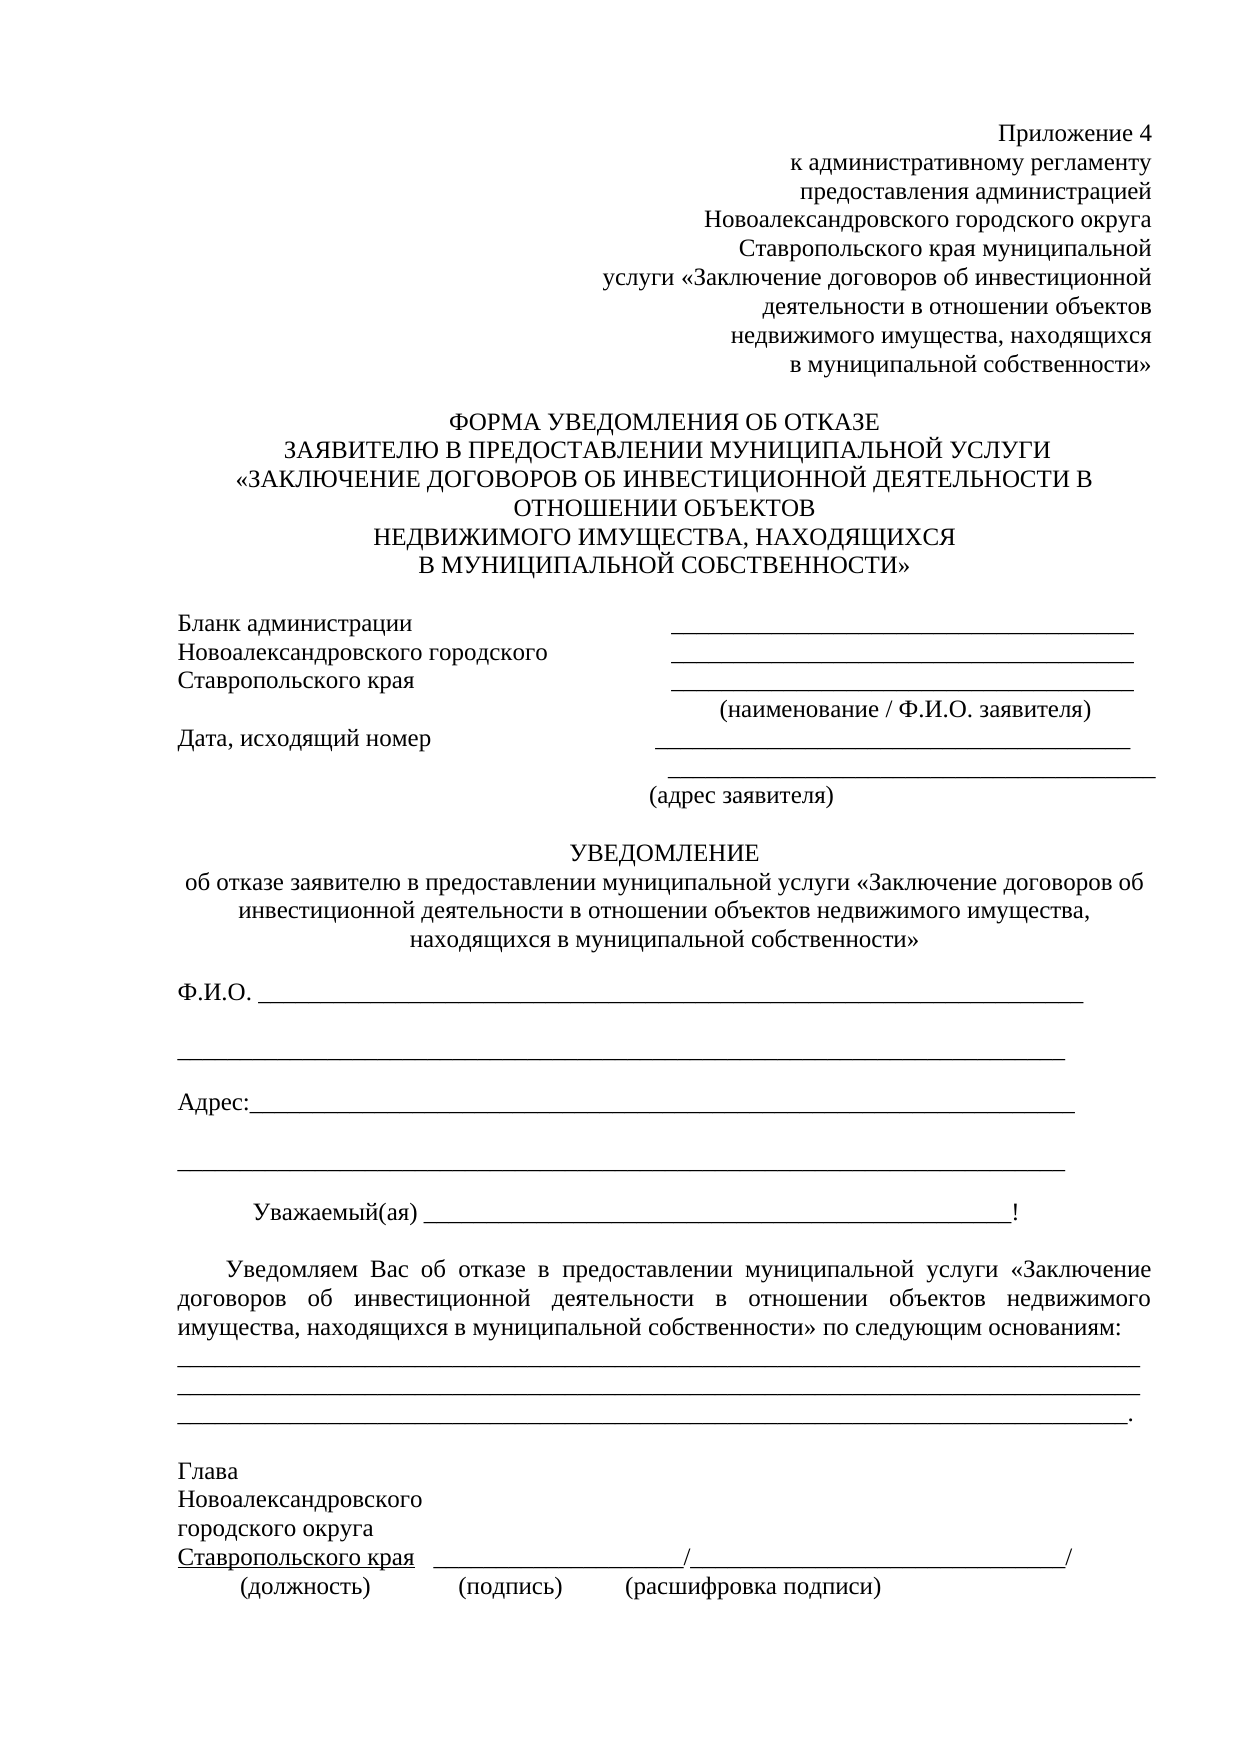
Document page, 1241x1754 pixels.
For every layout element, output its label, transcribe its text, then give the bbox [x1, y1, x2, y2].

text недвижимого имущества, находящихся [177, 320, 1152, 349]
text ФОРМА УВЕДОМЛЕНИЯ ОБ ОТКАЗЕ [177, 407, 1152, 435]
text городского округа [177, 1513, 1152, 1542]
text в муниципальной собственности» [177, 349, 1152, 378]
text Ставропольского края муниципальной [177, 233, 1152, 262]
text услуги «Заключение договоров об инвестиционной [177, 262, 1152, 291]
text _______________________________________________________________________ [177, 1034, 1152, 1063]
text НЕДВИЖИМОГО ИМУЩЕСТВА, НАХОДЯЩИХСЯ [177, 522, 1152, 550]
text _______________________________________________________________________ [177, 1145, 1152, 1173]
text Новоалександровского [177, 1484, 1152, 1513]
text Ф.И.О. __________________________________________________________________ [177, 977, 1152, 1006]
text (должность) (подпись) (расшифровка подписи) [215, 1571, 1152, 1599]
text УВЕДОМЛЕНИЕ [177, 838, 1152, 867]
text Приложение 4 [177, 118, 1152, 147]
text «ЗАКЛЮЧЕНИЕ ДОГОВОРОВ ОБ ИНВЕСТИЦИОННОЙ ДЕЯТЕЛЬНОСТИ В ОТНОШЕНИИ ОБЪЕКТОВ [177, 464, 1152, 522]
text В МУНИЦИПАЛЬНОЙ СОБСТВЕННОСТИ» [177, 550, 1152, 579]
text об отказе заявителю в предоставлении муниципальной услуги «Заключение договоров об инвестиционной деятельности в отношении объектов недвижимого имущества, находящихся в муниципальной собственности» [177, 867, 1152, 953]
text к административному регламенту [177, 147, 1152, 176]
text Уведомляем Вас об отказе в предоставлении муниципальной услуги «Заключение договоров об инвестиционной деятельности в отношении объектов недвижимого имущества, находящихся в муниципальной собственности» по следующим основаниям: [177, 1254, 1152, 1341]
table_header Бланк администрации Новоалександровского городского Ставропольского края Дата, исходящий номер [166, 608, 638, 838]
text Уважаемый(ая) _______________________________________________! [215, 1197, 1152, 1226]
text Ставропольского края ____________________/______________________________/ [177, 1542, 1152, 1571]
text ЗАЯВИТЕЛЮ В ПРЕДОСТАВЛЕНИИ МУНИЦИПАЛЬНОЙ УСЛУГИ [177, 435, 1152, 464]
text деятельности в отношении объектов [177, 291, 1152, 320]
text предоставления администрацией [177, 176, 1152, 204]
text ______________________________________________________________________________________________________________________________________________________________________________________________________________________________________. [177, 1341, 1152, 1427]
text Новоалександровского городского округа [177, 204, 1152, 233]
text Адрес:__________________________________________________________________ [177, 1087, 1152, 1116]
text Глава [177, 1456, 1152, 1484]
table_header _____________________________________ _____________________________________ _____________________________________ (наименование / Ф.И.О. заявителя) ______________________________________ _______________________________________ (адрес заявителя) [638, 608, 1167, 838]
